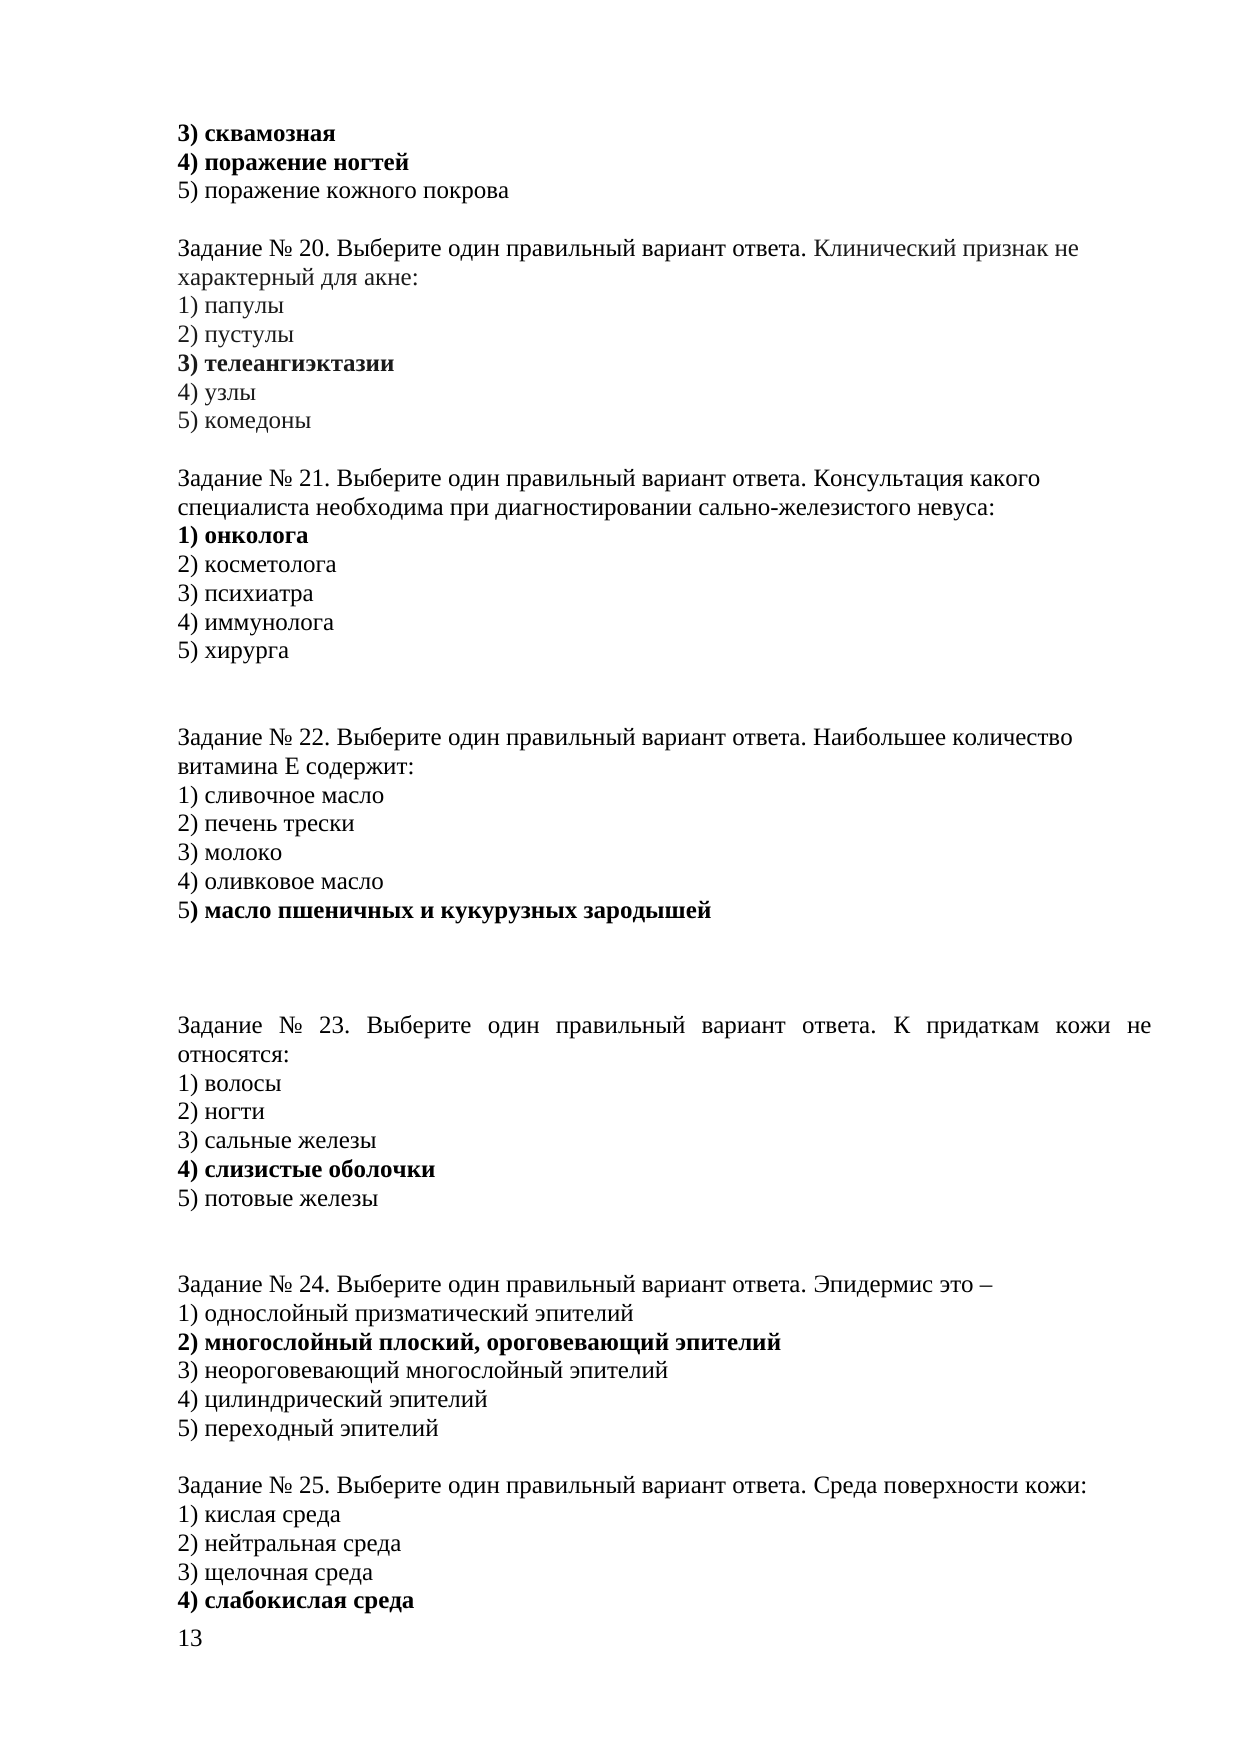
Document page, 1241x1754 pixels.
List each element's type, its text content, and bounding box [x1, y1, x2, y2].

text 4) цилиндрический эпителий [177, 1384, 1152, 1413]
text 2) косметолога [177, 549, 1152, 578]
text Задание № 24. Выберите один правильный вариант ответа. Эпидермис это – [177, 1269, 1152, 1298]
text 3) неороговевающий многослойный эпителий [177, 1356, 1152, 1384]
text 3) молоко [177, 837, 1152, 866]
text 2) печень трески [177, 808, 1152, 837]
text 3) телеангиэктазии [177, 348, 1152, 377]
text 2) нейтральная среда [177, 1528, 1152, 1557]
text 1) сливочное масло [177, 780, 1152, 808]
text Задание № 21. Выберите один правильный вариант ответа. Консультация какого специалиста необходима при диагностировании сально-железистого невуса: [177, 463, 1152, 521]
text 5) масло пшеничных и кукурузных зародышей [177, 895, 1152, 923]
text Задание № 20. Выберите один правильный вариант ответа. Клинический признак не характерный для акне: [177, 233, 1152, 291]
text 1) кислая среда [177, 1499, 1152, 1528]
text 3) психиатра [177, 578, 1152, 607]
text 2) пустулы [177, 319, 1152, 348]
text 4) поражение ногтей [177, 147, 1152, 176]
text 4) оливковое масло [177, 866, 1152, 895]
text Задание № 23. Выберите один правильный вариант ответа. К придаткам кожи не относятся: [177, 1010, 1152, 1068]
text 1) папулы [177, 291, 1152, 319]
text Задание № 25. Выберите один правильный вариант ответа. Среда поверхности кожи: [177, 1471, 1152, 1499]
text Задание № 22. Выберите один правильный вариант ответа. Наибольшее количество витамина Е содержит: [177, 722, 1152, 780]
text 1) однослойный призматический эпителий [177, 1298, 1152, 1327]
text 1) волосы [177, 1068, 1152, 1096]
text 5) хирурга [177, 636, 1152, 664]
text 4) узлы [177, 377, 1152, 406]
text 4) слизистые оболочки [177, 1154, 1152, 1183]
text 4) слабокислая среда [177, 1586, 1152, 1614]
text 2) ногти [177, 1096, 1152, 1125]
text 3) сальные железы [177, 1125, 1152, 1154]
text 5) потовые железы [177, 1183, 1152, 1211]
text 1) онколога [177, 521, 1152, 549]
text 3) щелочная среда [177, 1557, 1152, 1586]
text 4) иммунолога [177, 607, 1152, 636]
text 5) комедоны [177, 406, 1152, 434]
text 3) сквамозная [177, 118, 1152, 147]
text 5) переходный эпителий [177, 1413, 1152, 1442]
text 2) многослойный плоский, ороговевающий эпителий [177, 1327, 1152, 1356]
text 5) поражение кожного покрова [177, 176, 1152, 204]
